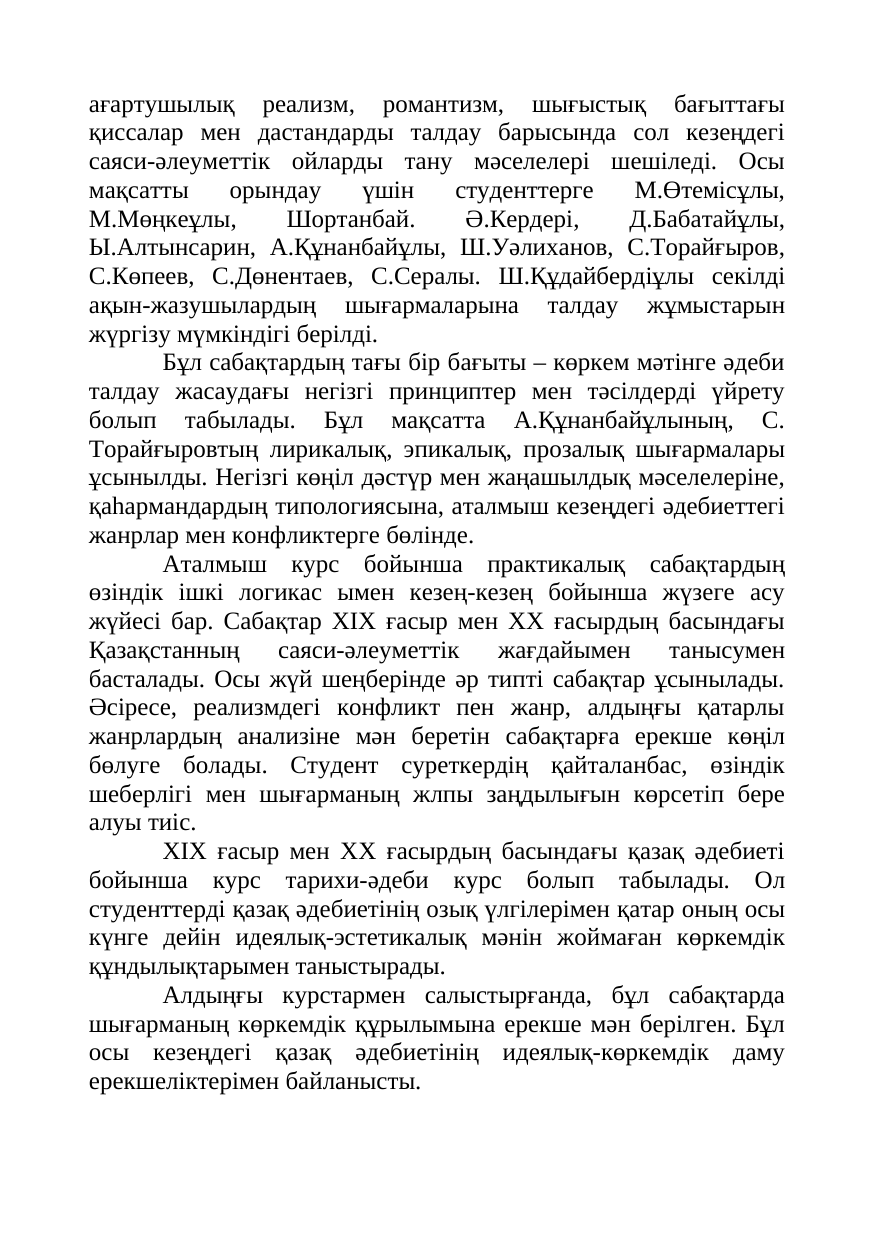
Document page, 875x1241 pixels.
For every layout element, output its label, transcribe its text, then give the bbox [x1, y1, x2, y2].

text Аталмыш курс бойынша практикалық сабақтардың өзіндік ішкі логикас ымен кезең-кезең бойынша жүзеге асу жүйесі бар. Сабақтар ХІХ ғасыр мен ХХ ғасырдың басындағы Қазақстанның саяси-әлеуметтік жағдайымен танысумен басталады. Осы жүй шеңберінде әр типті сабақтар ұсынылады. Әсіресе, реализмдегі конфликт пен жанр, алдыңғы қатарлы жанрлардың анализіне мән беретін сабақтарға ерекше көңіл бөлуге болады. Студент суреткердің қайталанбас, өзіндік шеберлігі мен шығарманың жлпы заңдылығын көрсетіп бере алуы тиіс. [89, 549, 785, 836]
text Алдыңғы курстармен салыстырғанда, бұл сабақтарда шығарманың көркемдік құрылымына ерекше мән берілген. Бұл осы кезеңдегі қазақ әдебиетінің идеялық-көркемдік даму ерекшеліктерімен байланысты. [89, 980, 785, 1095]
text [89, 89, 785, 347]
text ХІХ ғасыр мен ХХ ғасырдың басындағы қазақ әдебиеті бойынша курс тарихи-әдеби курс болып табылады. Ол студенттерді қазақ әдебиетінің озық үлгілерімен қатар оның осы күнге дейін идеялық-эстетикалық мәнін жоймаған көркемдік құндылықтарымен таныстырады. [89, 836, 785, 980]
text Бұл сабақтардың тағы бір бағыты – көркем мәтінге әдеби талдау жасаудағы негізгі принциптер мен тәсілдерді үйрету болып табылады. Бұл мақсатта А.Құнанбайұлының, С. Торайғыровтың лирикалық, эпикалық, прозалық шығармалары ұсынылды. Негізгі көңіл дәстүр мен жаңашылдық мәселелеріне, қаһармандардың типологиясына, аталмыш кезеңдегі әдебиеттегі жанрлар мен конфликтерге бөлінде. [89, 347, 785, 549]
